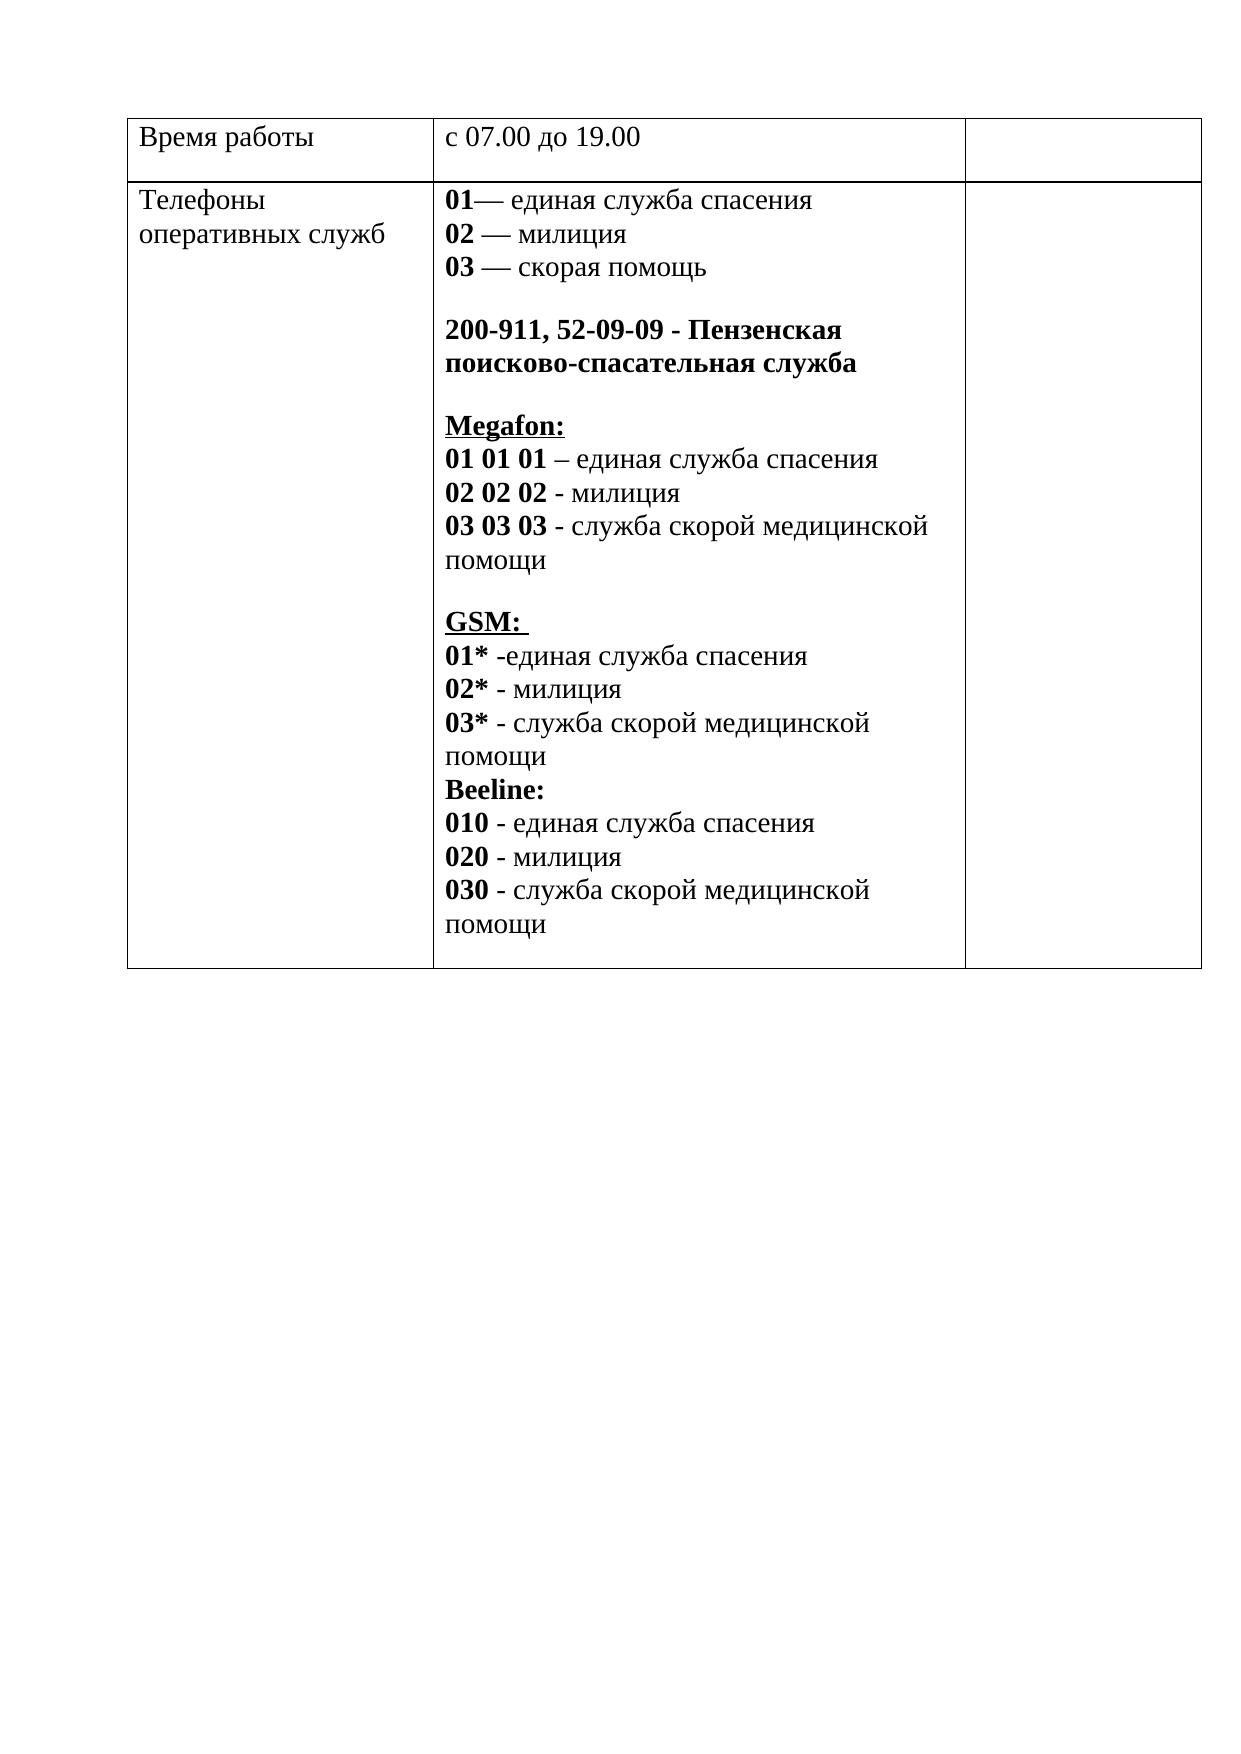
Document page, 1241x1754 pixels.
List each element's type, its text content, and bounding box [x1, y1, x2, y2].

table_cell с 07.00 до 19.00 [434, 119, 965, 181]
table_cell [966, 119, 1201, 181]
table_cell Телефоны оперативных служб [128, 183, 433, 968]
table_cell [966, 183, 1201, 968]
table_cell 01— единая служба спасения 02 — милиция 03 — скорая помощь 200-911, 52-09-09 - Пензенская поисково-спасательная служба Megafon: 01 01 01 – единая служба спасения 02 02 02 - милиция 03 03 03 - служба скорой медицинской помощи GSМ: 01* -единая служба спасения 02* - милиция 03* - служба скорой медицинской помощи Beeline: 010 - единая служба спасения 020 - милиция 030 - служба скорой медицинской помощи [434, 183, 965, 968]
table_cell Время работы [128, 119, 433, 181]
